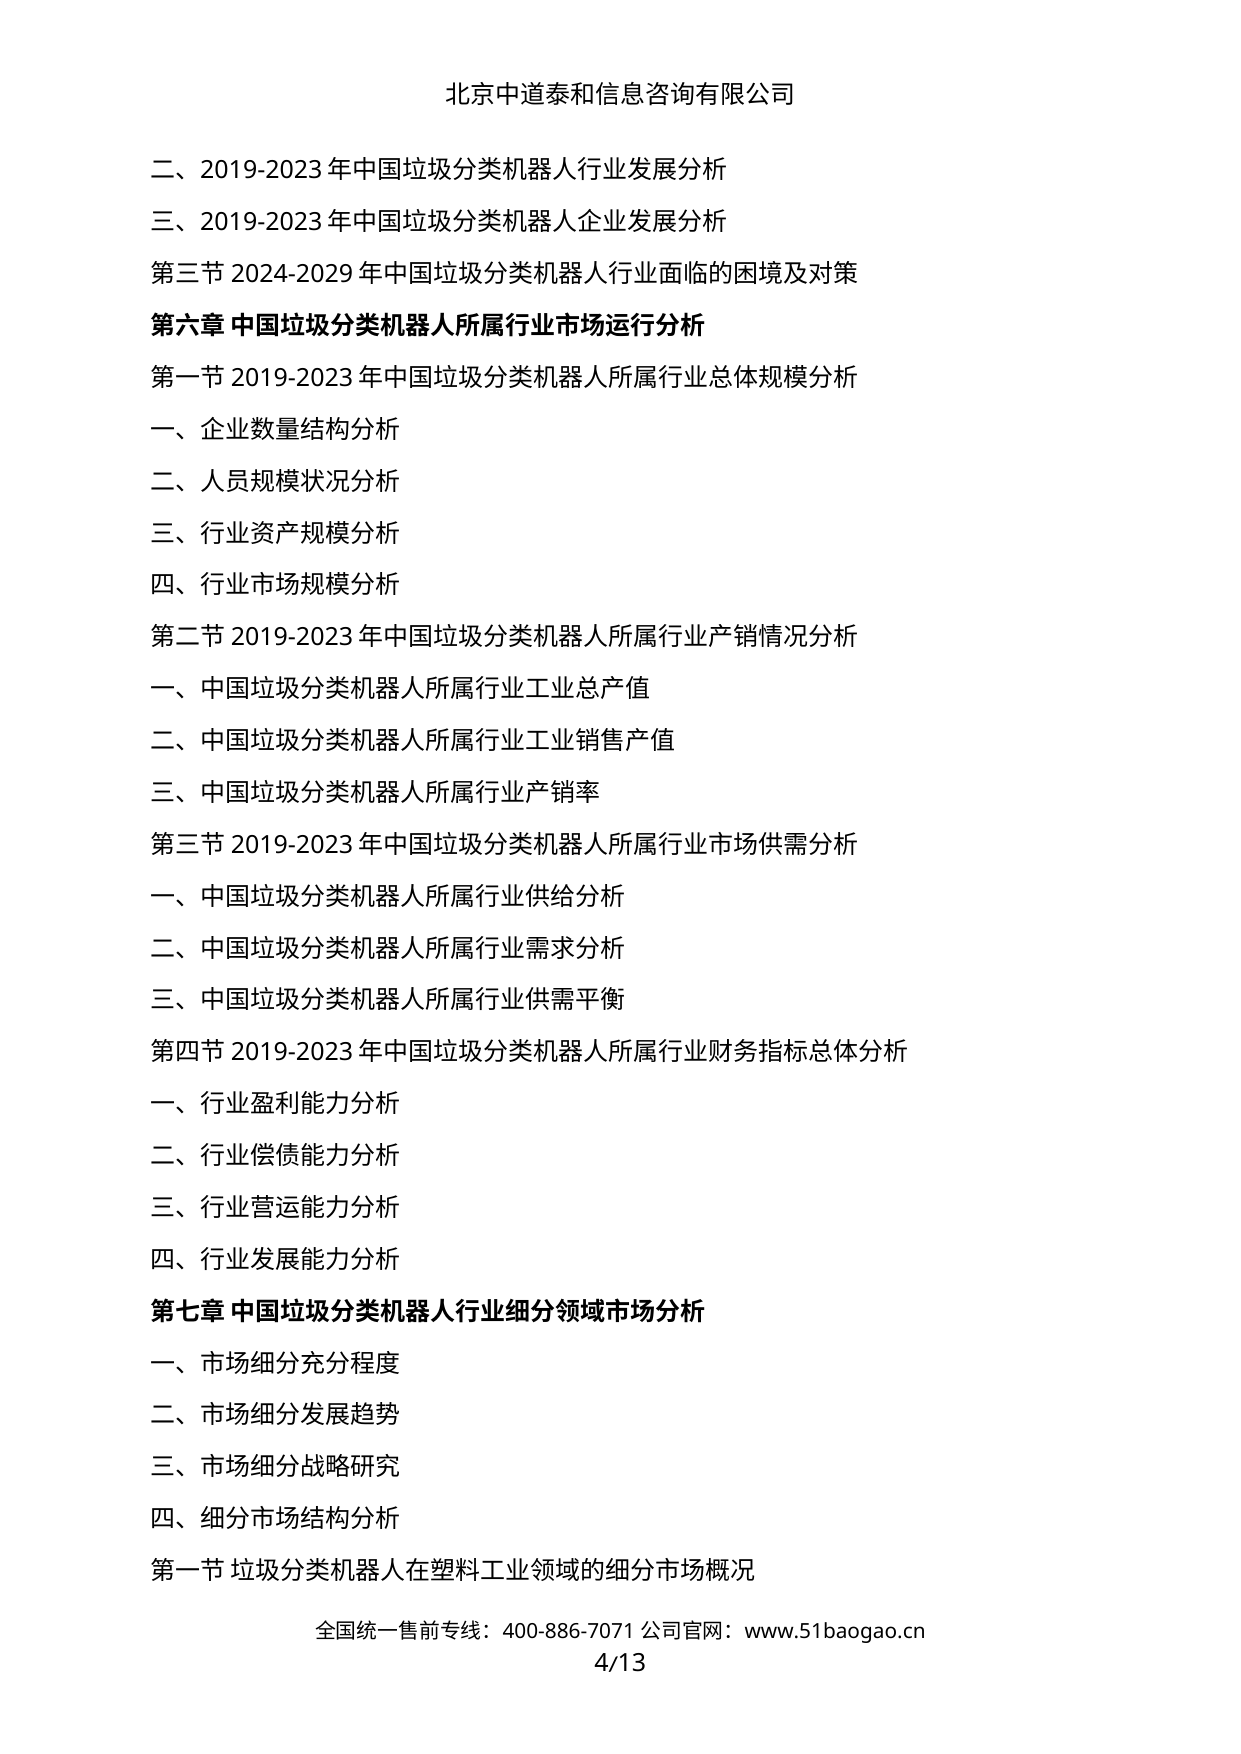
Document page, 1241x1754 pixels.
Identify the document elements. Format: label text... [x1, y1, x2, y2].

text 一、市场细分充分程度 [150, 1343, 1090, 1379]
text 三、中国垃圾分类机器人所属行业供需平衡 [150, 980, 1090, 1016]
text 三、市场细分战略研究 [150, 1447, 1090, 1483]
text 第一节 垃圾分类机器人在塑料工业领域的细分市场概况 [150, 1551, 1090, 1587]
text 三、行业营运能力分析 [150, 1187, 1090, 1224]
text 第四节 2019-2023年中国垃圾分类机器人所属行业财务指标总体分析 [150, 1032, 1090, 1068]
text 三、行业资产规模分析 [150, 513, 1090, 549]
text 一、企业数量结构分析 [150, 409, 1090, 446]
text 二、中国垃圾分类机器人所属行业需求分析 [150, 928, 1090, 964]
text 三、2019-2023年中国垃圾分类机器人企业发展分析 [150, 202, 1090, 238]
text 第一节 2019-2023年中国垃圾分类机器人所属行业总体规模分析 [150, 357, 1090, 394]
text 一、行业盈利能力分析 [150, 1084, 1090, 1120]
text 四、行业市场规模分析 [150, 565, 1090, 601]
text 第七章 中国垃圾分类机器人行业细分领域市场分析 [150, 1291, 1090, 1327]
text 第三节 2024-2029年中国垃圾分类机器人行业面临的困境及对策 [150, 254, 1090, 290]
text 二、中国垃圾分类机器人所属行业工业销售产值 [150, 721, 1090, 757]
text 第六章 中国垃圾分类机器人所属行业市场运行分析 [150, 306, 1090, 342]
text 第二节 2019-2023年中国垃圾分类机器人所属行业产销情况分析 [150, 617, 1090, 653]
text 四、细分市场结构分析 [150, 1499, 1090, 1535]
text 第三节 2019-2023年中国垃圾分类机器人所属行业市场供需分析 [150, 824, 1090, 861]
text 二、市场细分发展趋势 [150, 1395, 1090, 1431]
text 一、中国垃圾分类机器人所属行业工业总产值 [150, 669, 1090, 705]
text 二、人员规模状况分析 [150, 461, 1090, 497]
text 一、中国垃圾分类机器人所属行业供给分析 [150, 876, 1090, 912]
text 二、行业偿债能力分析 [150, 1136, 1090, 1172]
text 四、行业发展能力分析 [150, 1239, 1090, 1276]
text 二、2019-2023年中国垃圾分类机器人行业发展分析 [150, 150, 1090, 186]
text 三、中国垃圾分类机器人所属行业产销率 [150, 772, 1090, 809]
